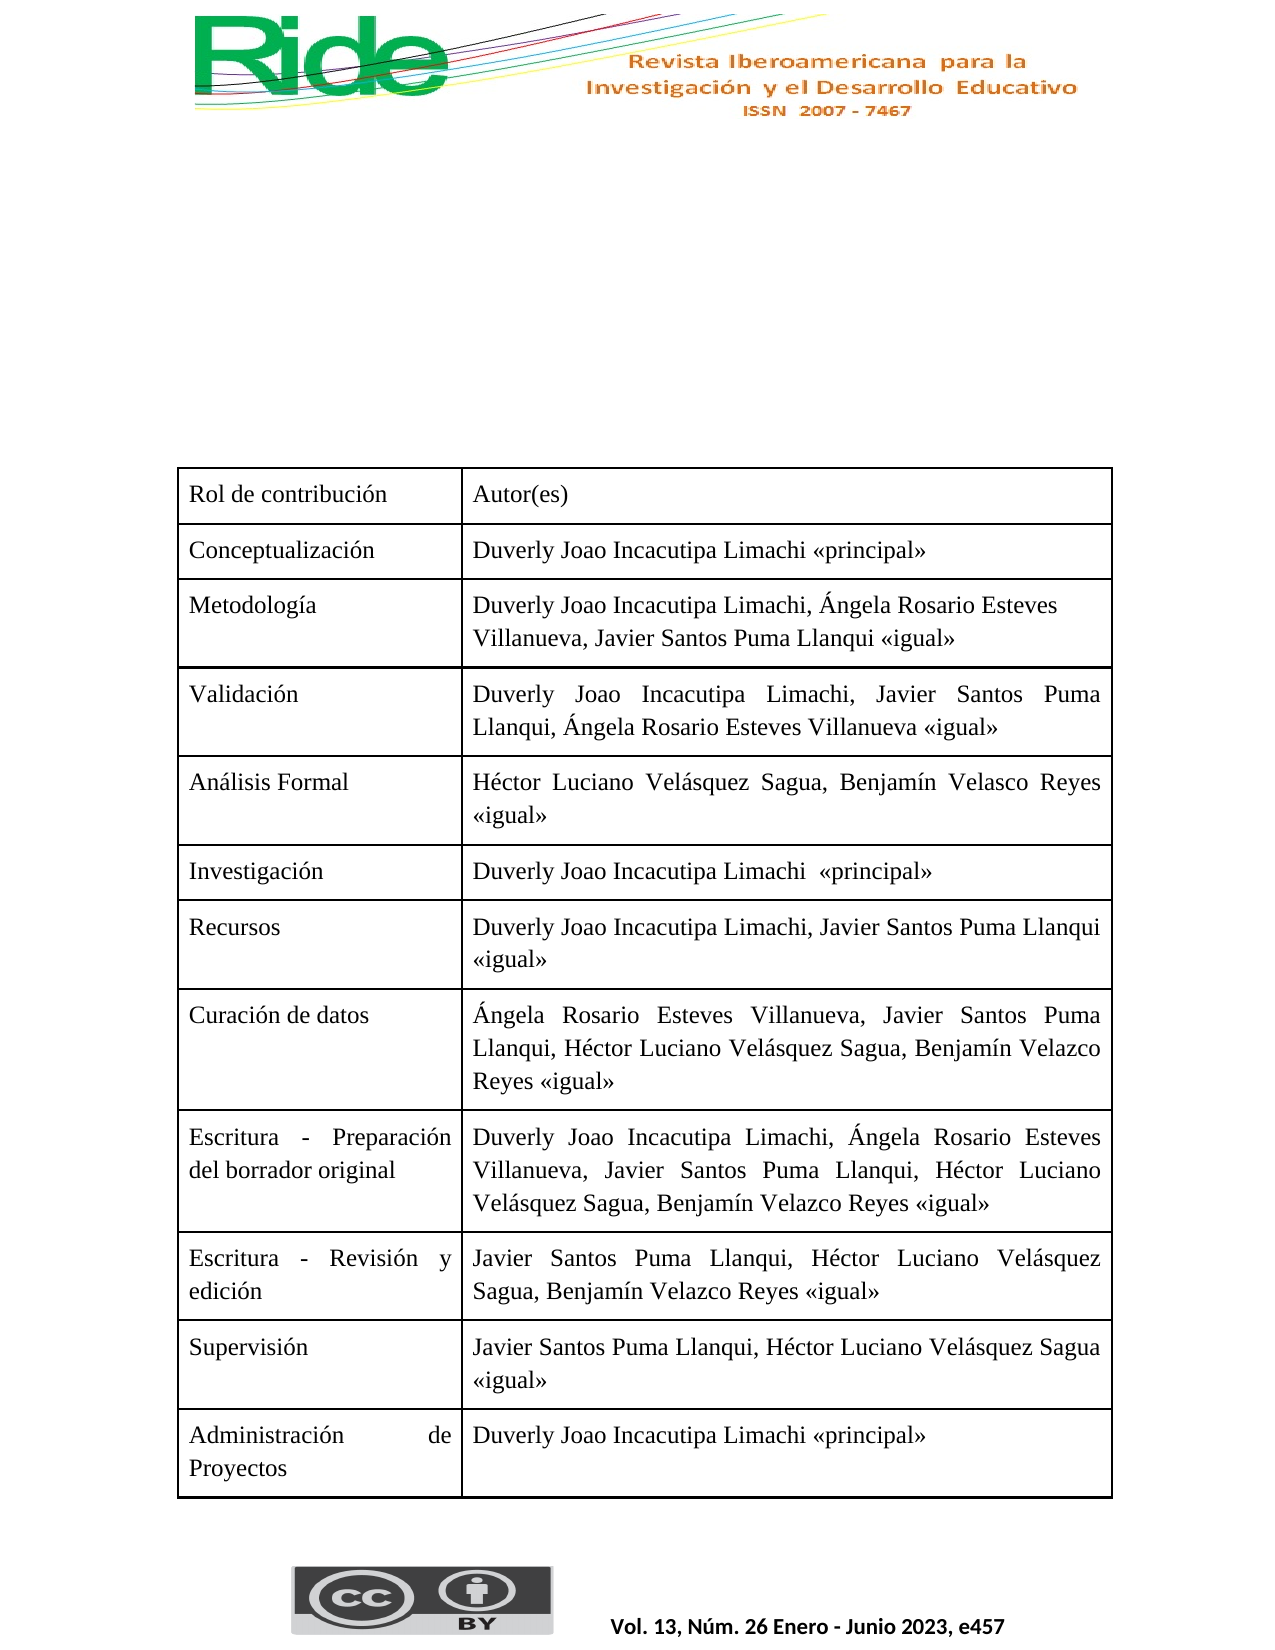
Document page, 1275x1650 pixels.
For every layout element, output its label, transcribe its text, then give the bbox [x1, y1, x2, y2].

table_cell Duverly Joao Incacutipa Limachi «principal» [463, 525, 1111, 578]
table_cell Ángela Rosario Esteves Villanueva, Javier Santos Puma Llanqui, Héctor Luciano Velásquez Sagua, Benjamín Velazco Reyes «igual» [463, 990, 1111, 1109]
picture [194, 14, 1081, 119]
table_cell Héctor Luciano Velásquez Sagua, Benjamín Velasco Reyes «igual» [463, 757, 1111, 843]
table_cell Javier Santos Puma Llanqui, Héctor Luciano Velásquez Sagua «igual» [463, 1321, 1111, 1408]
table_cell Metodología [179, 580, 461, 666]
table_cell Escritura - Preparación del borrador original [179, 1111, 461, 1231]
table_cell Conceptualización [179, 525, 461, 578]
table_header Rol de contribución [179, 469, 461, 522]
table_header Autor(es) [463, 469, 1111, 522]
table_cell Análisis Formal [179, 757, 461, 843]
table_cell Javier Santos Puma Llanqui, Héctor Luciano Velásquez Sagua, Benjamín Velazco Reyes «igual» [463, 1233, 1111, 1319]
table_cell Recursos [179, 901, 461, 988]
table_cell Duverly Joao Incacutipa Limachi, Javier Santos Puma Llanqui «igual» [463, 901, 1111, 988]
table_cell Investigación [179, 846, 461, 899]
table_cell Escritura - Revisión y edición [179, 1233, 461, 1319]
table_cell Duverly Joao Incacutipa Limachi, Ángela Rosario Esteves Villanueva, Javier Santos Puma Llanqui, Héctor Luciano Velásquez Sagua, Benjamín Velazco Reyes «igual» [463, 1111, 1111, 1231]
table_cell Supervisión [179, 1321, 461, 1408]
table_cell Validación [179, 669, 461, 755]
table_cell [463, 1410, 1111, 1496]
table_cell Duverly Joao Incacutipa Limachi, Javier Santos Puma Llanqui, Ángela Rosario Esteves Villanueva «igual» [463, 669, 1111, 755]
table_cell Administración de Proyectos [179, 1410, 461, 1496]
table_cell Curación de datos [179, 990, 461, 1109]
picture [291, 1566, 554, 1635]
table_cell Duverly Joao Incacutipa Limachi, Ángela Rosario Esteves Villanueva, Javier Santos Puma Llanqui «igual» [463, 580, 1111, 666]
table_cell Duverly Joao Incacutipa Limachi «principal» [463, 846, 1111, 899]
